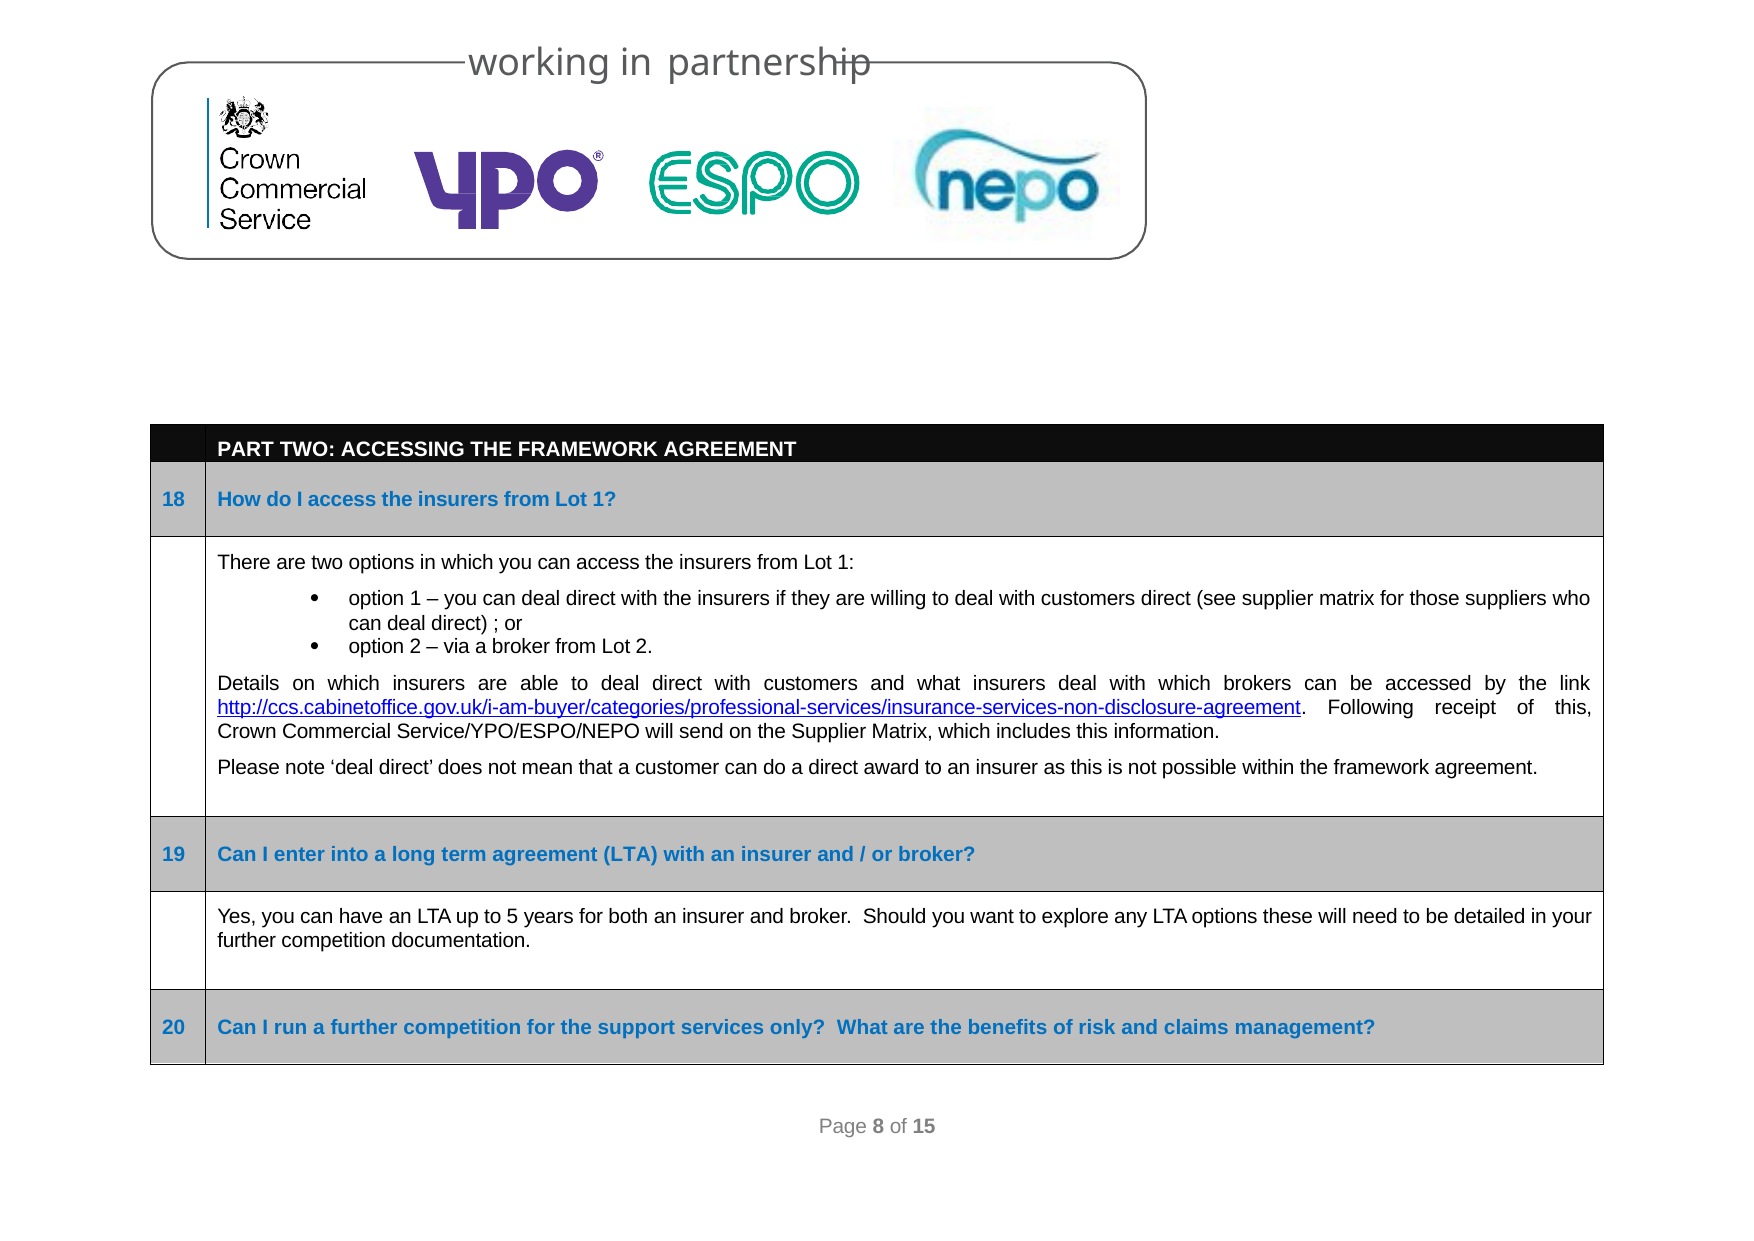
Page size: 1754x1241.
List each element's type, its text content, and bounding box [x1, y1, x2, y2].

table_cell 20 [151, 990, 205, 1063]
picture [750, 158, 785, 194]
table_cell 19 [151, 817, 205, 891]
table_cell [151, 892, 205, 988]
picture [893, 107, 1120, 253]
table_cell There are two options in which you can access the insurers from Lot 1: option 1 – you can deal direct with the insurers if they are willing to deal with customers direct (see supplier matrix for those suppliers who can deal direct) ; or option 2 – via a broker from Lot 2. Details on which insurers are able to deal direct with customers and what insurers deal with which brokers can be accessed by the link http://ccs.cabinetoffice.gov.uk/i-am-buyer/categories/professional-services/insurance-services-non-disclosure-agreement. Following receipt of this, Crown Commercial Service/YPO/ESPO/NEPO will send on the Supplier Matrix, which includes this information. Please note ‘deal direct’ does not mean that a customer can do a direct award to an insurer as this is not possible within the framework agreement. [206, 537, 1603, 816]
table_cell Can I run a further competition for the support services only? What are the benefits of risk and claims management? [206, 990, 1603, 1063]
table_cell [151, 537, 205, 816]
picture [220, 147, 299, 169]
picture [219, 96, 269, 138]
table_cell 18 [151, 462, 205, 536]
picture [220, 177, 361, 230]
table_cell Yes, you can have an LTA up to 5 years for both an insurer and broker. Should you want to explore any LTA options these will need to be detailed in your further competition documentation. [206, 892, 1603, 988]
table_cell Can I enter into a long term agreement (LTA) with an insurer and / or broker? [206, 817, 1603, 891]
picture [649, 151, 691, 214]
table_header PART TWO: ACCESSING THE FRAMEWORK AGREEMENT [206, 425, 1603, 461]
table_cell How do I access the insurers from Lot 1? [206, 462, 1603, 536]
table_header [151, 425, 205, 461]
